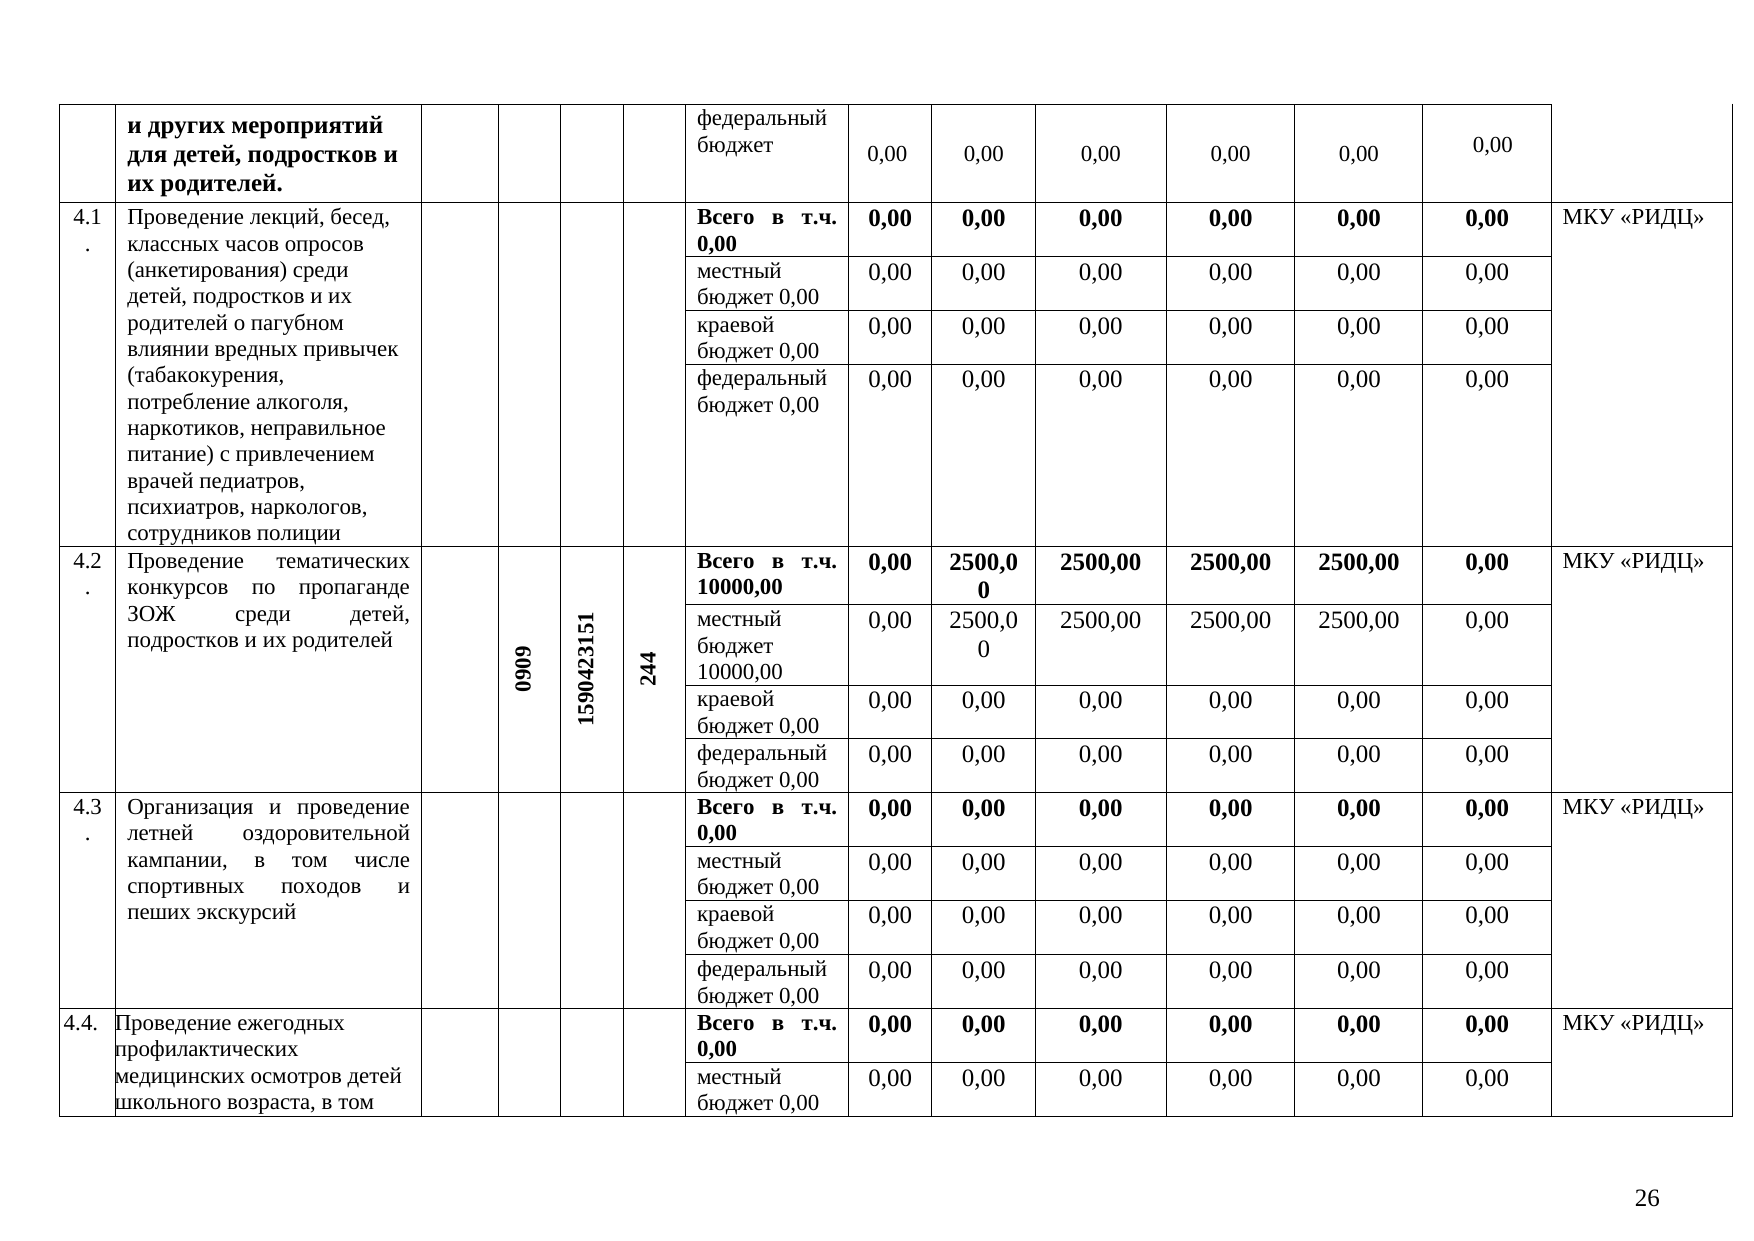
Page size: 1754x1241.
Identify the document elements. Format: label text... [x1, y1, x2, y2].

table_cell 0,00 [849, 1009, 931, 1062]
table_cell 0,00 [932, 1009, 1035, 1062]
table_cell МКУ «РИДЦ» [1552, 1009, 1732, 1116]
table_cell 0,00 [932, 257, 1035, 310]
table_cell 0,00 [849, 686, 931, 738]
table_cell 2500,00 [1295, 605, 1422, 684]
table_cell Всего в т.ч. 0,00 [686, 793, 848, 846]
table_cell 0,00 [1423, 847, 1551, 899]
table_cell 0,00 [849, 793, 931, 846]
table_cell 2500,00 [1036, 547, 1166, 604]
table_cell 0,00 [1423, 901, 1551, 954]
table_cell 0,00 [1295, 311, 1422, 363]
table_cell 0,00 [1295, 1063, 1422, 1116]
table_cell краевой бюджет 0,00 [686, 901, 848, 954]
table_cell МКУ «РИДЦ» [1552, 203, 1732, 546]
table_cell 0,00 [849, 311, 931, 363]
table_cell 0,00 [849, 257, 931, 310]
table_cell 0,00 [849, 1063, 931, 1116]
table_cell 0,00 [849, 365, 931, 546]
table_cell 0,00 [1167, 311, 1294, 363]
table_cell 0,00 [1423, 1063, 1551, 1116]
table_cell 0,00 [849, 739, 931, 792]
table_cell 0,00 [849, 847, 931, 899]
table_cell 4.3. [60, 793, 115, 1008]
table_cell 0,00 [1295, 955, 1422, 1008]
table_cell 0,00 [932, 901, 1035, 954]
table_cell 0,00 [1167, 955, 1294, 1008]
table_cell 0,00 [1036, 739, 1166, 792]
table_cell краевой бюджет 0,00 [686, 686, 848, 738]
table_cell 0,00 [1167, 1009, 1294, 1062]
table_cell 0,00 [1295, 686, 1422, 738]
table_cell 0,00 [1423, 365, 1551, 546]
table_cell 0,00 [1423, 605, 1551, 684]
table_cell 0,00 [1295, 739, 1422, 792]
table_cell 0,00 [1036, 365, 1166, 546]
table_cell 0,00 [1423, 955, 1551, 1008]
table_cell [624, 1009, 685, 1116]
table_cell Проведение лекций, бесед, классных часов опросов (анкетирования) среди детей, подростков и их родителей о пагубном влиянии вредных привычек (табакокурения, потребление алкоголя, наркотиков, неправильное питание) с привлечением врачей педиатров, психиатров, наркологов, сотрудников полиции [116, 203, 421, 546]
table_cell 0,00 [1167, 847, 1294, 899]
table_cell 0,00 [1036, 901, 1166, 954]
table_cell 0,00 [1295, 1009, 1422, 1062]
table_cell [624, 793, 685, 1008]
table_cell 0,00 [932, 365, 1035, 546]
table_cell 0,00 [1295, 901, 1422, 954]
table_cell 0,00 [849, 605, 931, 684]
table_cell 0,00 [1295, 847, 1422, 899]
table_cell 0,00 [849, 955, 931, 1008]
table_cell 0,00 [1423, 203, 1551, 256]
table_cell 0,00 [932, 847, 1035, 899]
table_cell 0,00 [1167, 793, 1294, 846]
table_cell 2500,00 [1036, 605, 1166, 684]
table_cell 0,00 [1036, 955, 1166, 1008]
table_cell [499, 793, 560, 1008]
table_cell 0,00 [1167, 739, 1294, 792]
table_cell 0,00 [1036, 105, 1166, 202]
table_cell Проведение тематических конкурсов по пропаганде ЗОЖ среди детей, подростков и их родителей [116, 547, 421, 792]
table_cell [422, 547, 498, 792]
table_cell 0,00 [1295, 105, 1422, 202]
table_cell 0,00 [1295, 365, 1422, 546]
table_cell 0,00 [932, 686, 1035, 738]
table_cell 0,00 [1036, 1009, 1166, 1062]
table_cell 0,00 [1423, 739, 1551, 792]
table_cell местный бюджет 0,00 [686, 847, 848, 899]
table_cell 0,00 [1423, 105, 1551, 202]
table_cell 2500,00 [932, 547, 1035, 604]
table_cell 0,00 [1167, 203, 1294, 256]
table_cell Всего в т.ч. 0,00 [686, 1009, 848, 1062]
table_cell федеральный бюджет 0,00 [686, 955, 848, 1008]
table_cell 0,00 [1036, 793, 1166, 846]
table_cell 0,00 [1036, 847, 1166, 899]
table_cell местный бюджет 0,00 [686, 257, 848, 310]
table_cell МКУ «РИДЦ» [1552, 793, 1732, 1008]
table_cell 0,00 [932, 793, 1035, 846]
table_cell 0,00 [932, 203, 1035, 256]
table_cell 2500,00 [932, 605, 1035, 684]
table_cell Всего в т.ч. 10000,00 [686, 547, 848, 604]
table_cell 0,00 [1423, 257, 1551, 310]
table_cell 0,00 [1167, 1063, 1294, 1116]
table_cell 0,00 [849, 901, 931, 954]
table_cell [561, 203, 623, 546]
table_cell краевой бюджет 0,00 [686, 311, 848, 363]
table_cell [422, 203, 498, 546]
table_cell 4.2. [60, 547, 115, 792]
table_cell [499, 1009, 560, 1116]
table_cell 0,00 [1036, 1063, 1166, 1116]
table_cell 0,00 [1423, 686, 1551, 738]
table_cell [561, 1009, 623, 1116]
table_cell [499, 203, 560, 546]
table_cell [422, 1009, 498, 1116]
table_cell 0,00 [1167, 105, 1294, 202]
table_cell 0,00 [1423, 793, 1551, 846]
table_cell 0,00 [1167, 686, 1294, 738]
table_cell 0,00 [849, 105, 931, 202]
table_cell 0,00 [932, 955, 1035, 1008]
table_cell 4.1. [60, 203, 115, 546]
table_cell 0,00 [1036, 686, 1166, 738]
table_cell 0,00 [932, 739, 1035, 792]
table_cell 0,00 [1036, 257, 1166, 310]
table_cell федеральный бюджет 0,00 [686, 739, 848, 792]
table_cell 0,00 [1295, 793, 1422, 846]
table_cell 0,00 [1036, 203, 1166, 256]
table_cell 0,00 [1423, 547, 1551, 604]
table_cell [561, 793, 623, 1008]
table_cell 0,00 [1423, 1009, 1551, 1062]
table_cell 0,00 [1167, 257, 1294, 310]
table_cell 0,00 [932, 1063, 1035, 1116]
table_cell местный бюджет 10000,00 [686, 605, 848, 684]
table_cell 0,00 [1167, 365, 1294, 546]
table_cell 0,00 [849, 547, 931, 604]
table_cell [624, 203, 685, 546]
table_cell 2500,00 [1295, 547, 1422, 604]
table_cell 2500,00 [1167, 605, 1294, 684]
table_cell 0,00 [932, 105, 1035, 202]
table_cell МКУ «РИДЦ» [1552, 547, 1732, 792]
table_cell 0,00 [1036, 311, 1166, 363]
table_cell 244 [624, 547, 685, 792]
table_cell Всего в т.ч. 0,00 [686, 203, 848, 256]
table_cell 2500,00 [1167, 547, 1294, 604]
table_cell 0909 [499, 547, 560, 792]
table_cell 1590423151 [561, 547, 623, 792]
table_cell 0,00 [849, 203, 931, 256]
table_cell местный бюджет 0,00 [686, 1063, 848, 1116]
table_cell 0,00 [1423, 311, 1551, 363]
table_cell 0,00 [1167, 901, 1294, 954]
table_cell федеральный бюджет [686, 105, 848, 202]
table_cell 0,00 [932, 311, 1035, 363]
table_cell федеральный бюджет 0,00 [686, 365, 848, 546]
table_cell 0,00 [1295, 203, 1422, 256]
table_cell Проведение ежегодных профилактических медицинских осмотров детей школьного возраста, в том числе на предмет выявления лиц, допускающих немедицинское потребление наркотических средств и психотропных веществ [116, 1009, 421, 1116]
table_cell 0,00 [1295, 257, 1422, 310]
table_cell [422, 793, 498, 1008]
table_cell 4.4. [60, 1009, 115, 1116]
table_cell Организация и проведение летней оздоровительной кампании, в том числе спортивных походов и пеших экскурсий [116, 793, 421, 1008]
